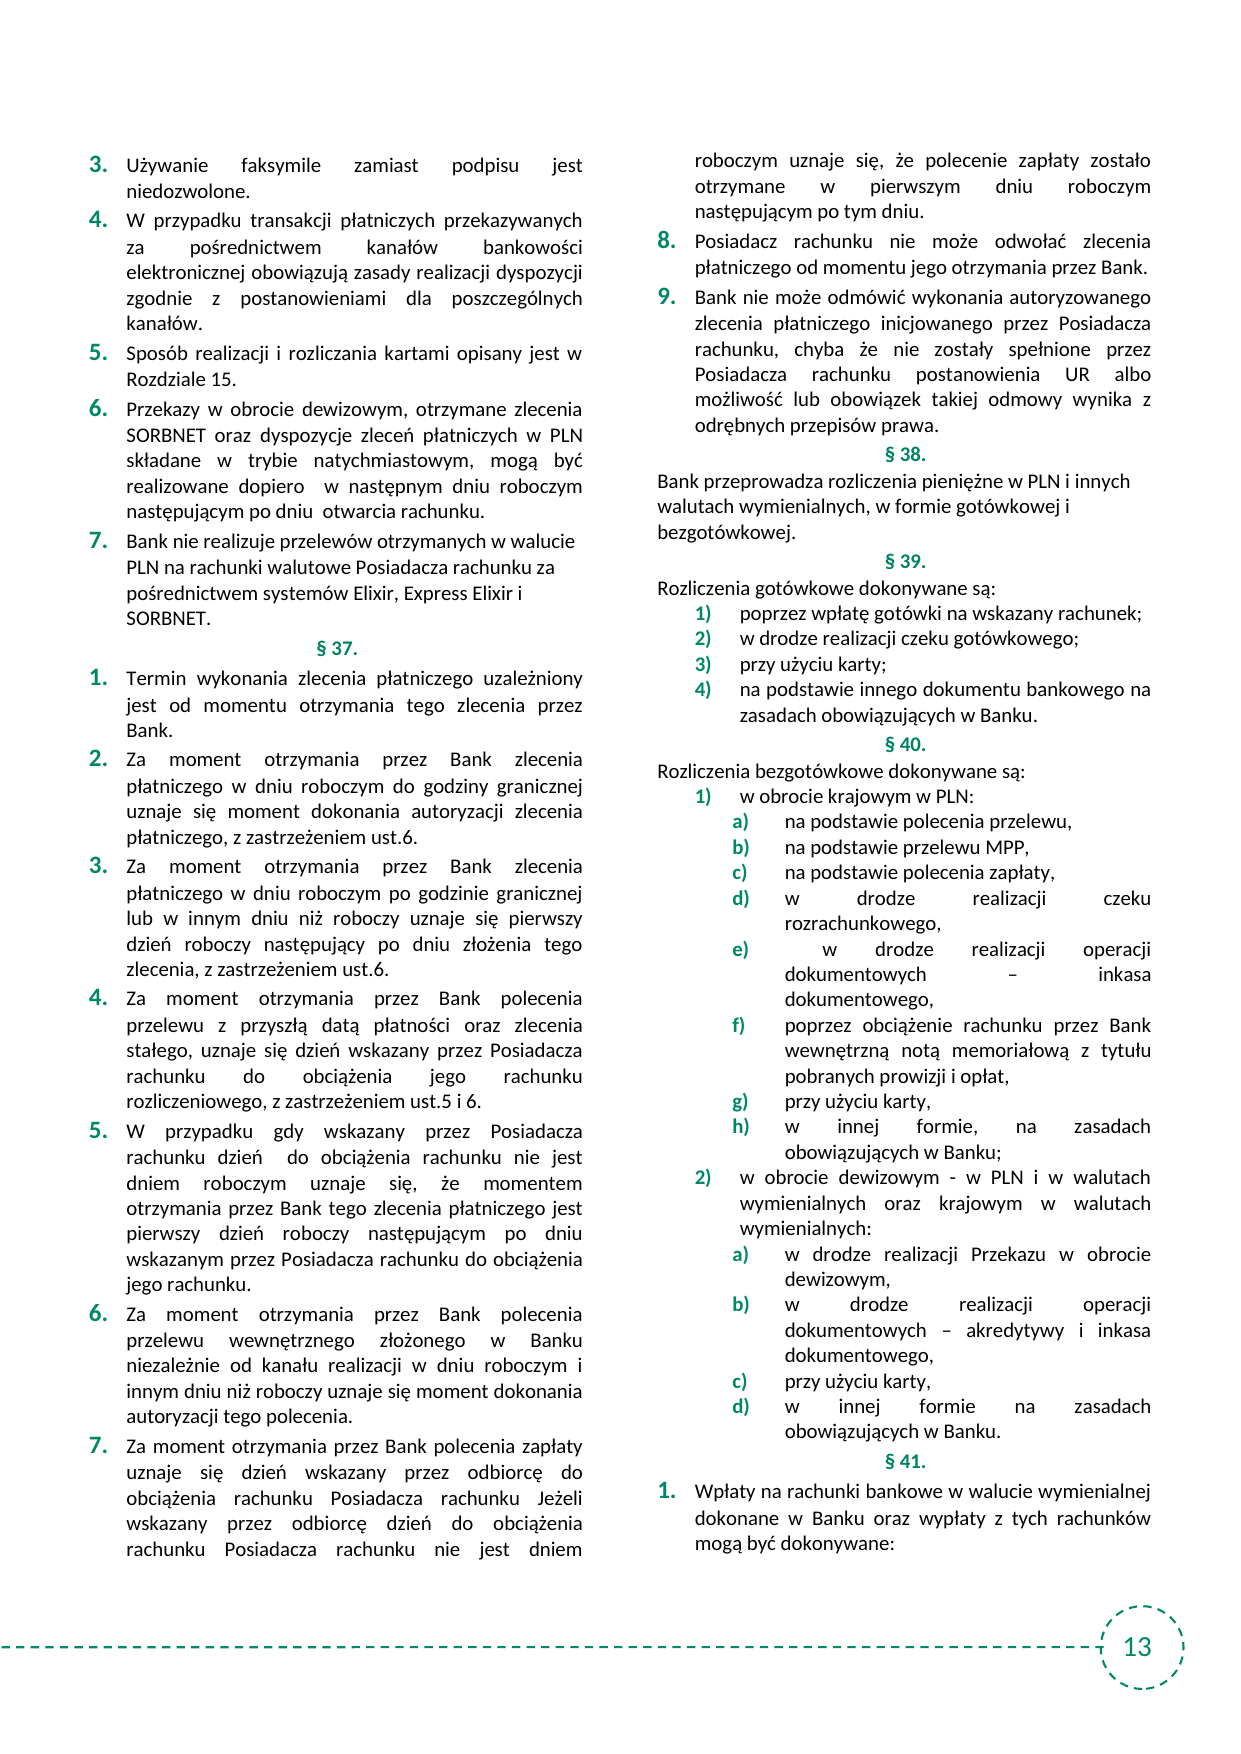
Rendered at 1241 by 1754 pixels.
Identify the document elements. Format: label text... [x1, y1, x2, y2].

list na podstawie polecenia przelewu, [732, 809, 1152, 834]
list przy użyciu karty, [732, 1368, 1152, 1393]
list w obrocie krajowym w PLN: [694, 783, 1152, 809]
list w innej formie, na zasadach obowiązujących w Banku; [732, 1114, 1152, 1164]
list Za moment otrzymania przez Bank polecenia zapłaty uznaje się dzień wskazany przez odbiorcę do obciążenia rachunku Posiadacza rachunku Jeżeli wskazany przez odbiorcę dzień do obciążenia rachunku Posiadacza rachunku nie jest dniem roboczym uznaje się, że polecenie zapłaty zostało otrzymane w pierwszym dniu roboczym następującym po tym dniu. [657, 148, 1152, 224]
list w drodze realizacji operacji dokumentowych – inkasa dokumentowego, [732, 936, 1152, 1012]
list w drodze realizacji czeku gotówkowego; [694, 626, 1152, 651]
list w drodze realizacji czeku rozrachunkowego, [732, 885, 1152, 936]
list Za moment otrzymania przez Bank polecenia przelewu wewnętrznego złożonego w Banku niezależnie od kanału realizacji w dniu roboczym i innym dniu niż roboczy uznaje się moment dokonania autoryzacji tego polecenia. [89, 1297, 583, 1429]
text Rozliczenia bezgotówkowe dokonywane są: [657, 758, 1152, 783]
list Za moment otrzymania przez Bank zlecenia płatniczego w dniu roboczym do godziny granicznej uznaje się moment dokonania autoryzacji zlecenia płatniczego, z zastrzeżeniem ust.6. [89, 743, 583, 849]
list w innej formie na zasadach obowiązujących w Banku. [732, 1393, 1152, 1444]
list Używanie faksymile zamiast podpisu jest niedozwolone. [89, 148, 583, 204]
list Za moment otrzymania przez Bank polecenia przelewu z przyszłą datą płatności oraz zlecenia stałego, uznaje się dzień wskazany przez Posiadacza rachunku do obciążenia jego rachunku rozliczeniowego, z zastrzeżeniem ust.5 i 6. [89, 982, 583, 1114]
list Bank nie realizuje przelewów otrzymanych w walucie PLN na rachunki walutowe Posiadacza rachunku za pośrednictwem systemów Elixir, Express Elixir i SORBNET. [89, 524, 583, 631]
list w drodze realizacji Przekazu w obrocie dewizowym, [732, 1241, 1152, 1292]
list W przypadku gdy wskazany przez Posiadacza rachunku dzień do obciążenia rachunku nie jest dniem roboczym uznaje się, że momentem otrzymania przez Bank tego zlecenia płatniczego jest pierwszy dzień roboczy następującym po dniu wskazanym przez Posiadacza rachunku do obciążenia jego rachunku. [89, 1114, 583, 1297]
list Termin wykonania zlecenia płatniczego uzależniony jest od momentu otrzymania tego zlecenia przez Bank. [89, 661, 583, 743]
list na podstawie przelewu MPP, [732, 834, 1152, 859]
text Rozliczenia gotówkowe dokonywane są: [657, 575, 1152, 600]
list przy użyciu karty, [732, 1088, 1152, 1114]
list Sposób realizacji i rozliczania kartami opisany jest w Rozdziale 15. [89, 336, 583, 392]
list Za moment otrzymania przez Bank zlecenia płatniczego w dniu roboczym po godzinie granicznej lub w innym dniu niż roboczy uznaje się pierwszy dzień roboczy następujący po dniu złożenia tego zlecenia, z zastrzeżeniem ust.6. [89, 849, 583, 982]
list przy użyciu karty; [694, 651, 1152, 676]
list Za moment otrzymania przez Bank polecenia zapłaty uznaje się dzień wskazany przez odbiorcę do obciążenia rachunku Posiadacza rachunku Jeżeli wskazany przez odbiorcę dzień do obciążenia rachunku Posiadacza rachunku nie jest dniem roboczym uznaje się, że polecenie zapłaty zostało otrzymane w pierwszym dniu roboczym następującym po tym dniu. [89, 1429, 583, 1561]
text Bank przeprowadza rozliczenia pieniężne w PLN i innych walutach wymienialnych, w formie gotówkowej i bezgotówkowej. [657, 468, 1152, 544]
list Posiadacz rachunku nie może odwołać zlecenia płatniczego od momentu jego otrzymania przez Bank. [657, 224, 1152, 280]
list w obrocie dewizowym - w PLN i w walutach wymienialnych oraz krajowym w walutach wymienialnych: [694, 1164, 1152, 1241]
list Przekazy w obrocie dewizowym, otrzymane zlecenia SORBNET oraz dyspozycje zleceń płatniczych w PLN składane w trybie natychmiastowym, mogą być realizowane dopiero w następnym dniu roboczym następującym po dniu otwarcia rachunku. [89, 392, 583, 524]
list Wpłaty na rachunki bankowe w walucie wymienialnej dokonane w Banku oraz wypłaty z tych rachunków mogą być dokonywane: [657, 1474, 1152, 1556]
list Bank nie może odmówić wykonania autoryzowanego zlecenia płatniczego inicjowanego przez Posiadacza rachunku, chyba że nie zostały spełnione przez Posiadacza rachunku postanowienia UR albo możliwość lub obowiązek takiej odmowy wynika z odrębnych przepisów prawa. [657, 280, 1152, 437]
list na podstawie innego dokumentu bankowego na zasadach obowiązujących w Banku. [694, 676, 1152, 727]
list poprzez wpłatę gotówki na wskazany rachunek; [694, 600, 1152, 626]
list w drodze realizacji operacji dokumentowych – akredytywy i inkasa dokumentowego, [732, 1292, 1152, 1368]
list na podstawie polecenia zapłaty, [732, 859, 1152, 885]
list W przypadku transakcji płatniczych przekazywanych za pośrednictwem kanałów bankowości elektronicznej obowiązują zasady realizacji dyspozycji zgodnie z postanowieniami dla poszczególnych kanałów. [89, 204, 583, 336]
list poprzez obciążenie rachunku przez Bank wewnętrzną notą memoriałową z tytułu pobranych prowizji i opłat, [732, 1012, 1152, 1088]
